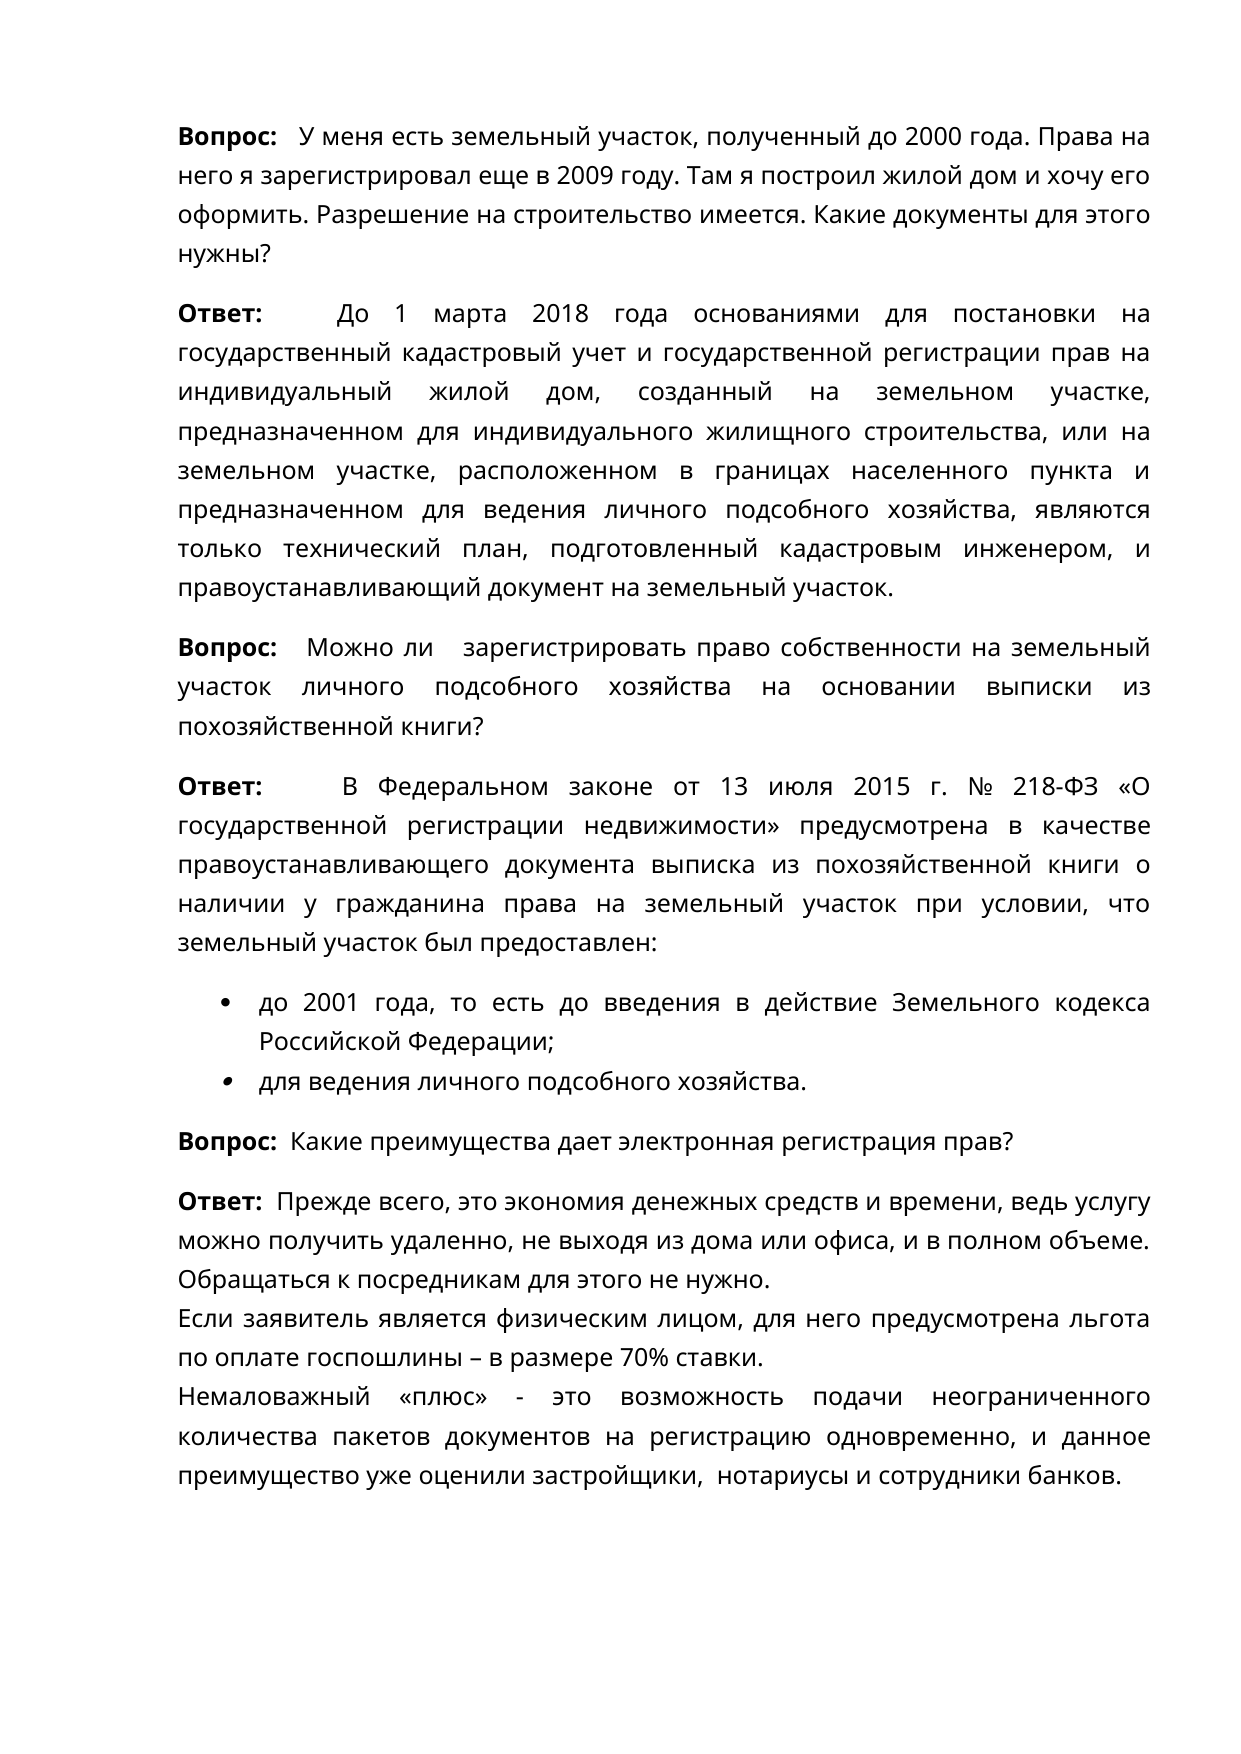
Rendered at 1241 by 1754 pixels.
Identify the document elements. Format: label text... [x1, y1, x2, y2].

text Ответ: До 1 марта 2018 года основаниями для постановки на государственный кадастровый учет и государственной регистрации прав на индивидуальный жилой дом, созданный на земельном участке, предназначенном для индивидуального жилищного строительства, или на земельном участке, расположенном в границах населенного пункта и предназначенном для ведения личного подсобного хозяйства, являются только технический план, подготовленный кадастровым инженером, и правоустанавливающий документ на земельный участок. [177, 296, 1152, 604]
text Вопрос: У меня есть земельный участок, полученный до 2000 года. Права на него я зарегистрировал еще в 2009 году. Там я построил жилой дом и хочу его оформить. Разрешение на строительство имеется. Какие документы для этого нужны? [177, 118, 1152, 270]
text Если заявитель является физическим лицом, для него предусмотрена льгота по оплате госпошлины – в размере 70% ставки. [177, 1301, 1152, 1374]
text Немаловажный «плюс» - это возможность подачи неограниченного количества пакетов документов на регистрацию одновременно, и данное преимущество уже оценили застройщики, нотариусы и сотрудники банков. [177, 1379, 1152, 1491]
text Ответ: В Федеральном законе от 13 июля 2015 г. № 218-ФЗ «О государственной регистрации недвижимости» предусмотрена в качестве правоустанавливающего документа выписка из похозяйственной книги о наличии у гражданина права на земельный участок при условии, что земельный участок был предоставлен: [177, 768, 1152, 959]
list для ведения личного подсобного хозяйства. [221, 1063, 1152, 1097]
text Вопрос: Можно ли зарегистрировать право собственности на земельный участок личного подсобного хозяйства на основании выписки из похозяйственной книги? [177, 630, 1152, 742]
text Вопрос: Какие преимущества дает электронная регистрация прав? [177, 1123, 1152, 1157]
text Ответ: Прежде всего, это экономия денежных средств и времени, ведь услугу можно получить удаленно, не выходя из дома или офиса, и в полном объеме. Обращаться к посредникам для этого не нужно. [177, 1183, 1152, 1296]
list до 2001 года, то есть до введения в действие Земельного кодекса Российской Федерации; [221, 985, 1152, 1058]
